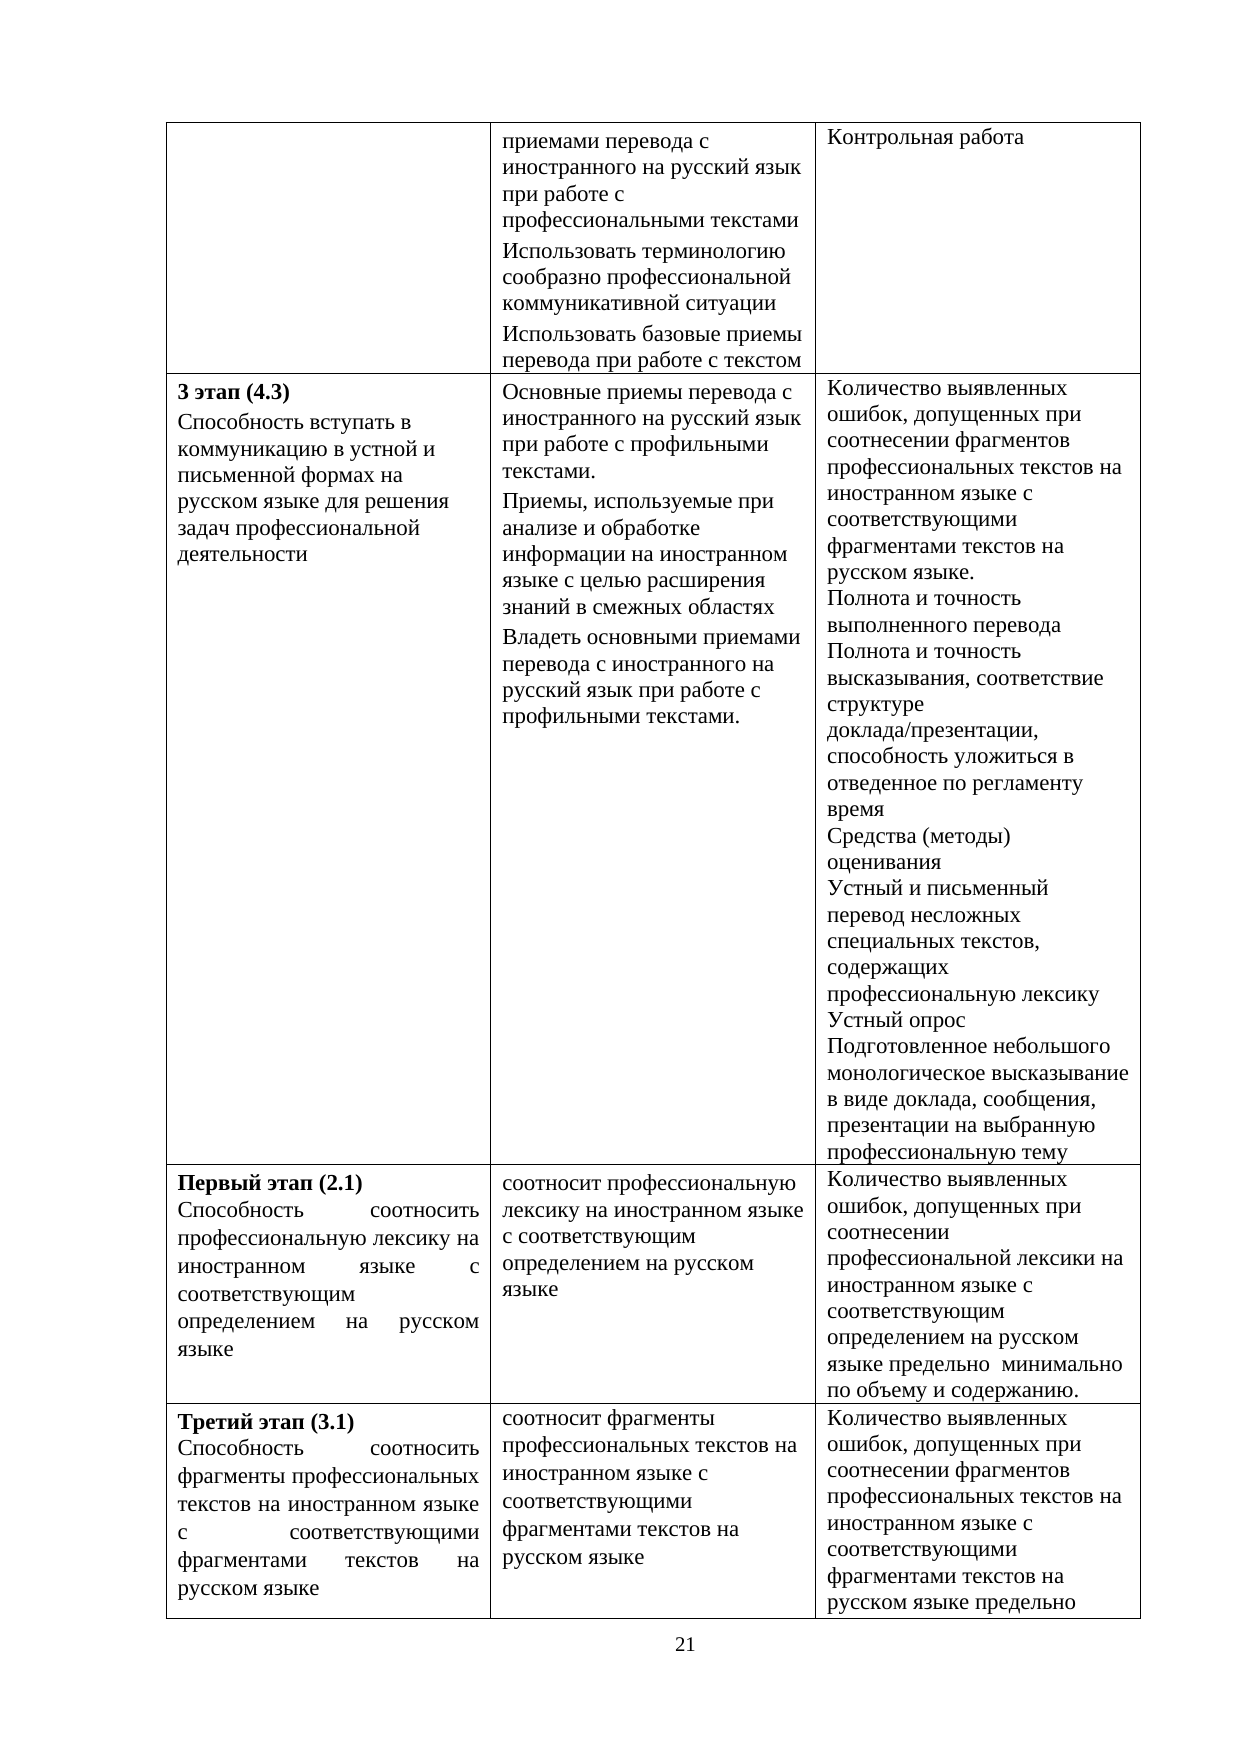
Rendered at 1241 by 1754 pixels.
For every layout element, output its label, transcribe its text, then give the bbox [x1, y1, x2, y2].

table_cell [167, 123, 490, 373]
table_cell Основные приемы перевода с иностранного на русский язык при работе с профильными текстами. Приемы, используемые при анализе и обработке информации на иностранном языке с целью расширения знаний в смежных областях Владеть основными приемами перевода с иностранного на русский язык при работе с профильными текстами. [491, 374, 815, 1164]
table_cell Количество выявленных ошибок, допущенных при соотнесении профессиональной лексики на иностранном языке с соответствующим определением на русском языке предельно минимально по объему и содержанию. [816, 1165, 1140, 1402]
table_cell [816, 123, 1140, 373]
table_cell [167, 1404, 490, 1618]
table_cell Первый этап (2.1) Способность соотносить профессиональную лексику на иностранном языке с соответствующим определением на русском языке [167, 1165, 490, 1402]
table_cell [491, 123, 815, 373]
table_cell 3 этап (4.3) Способность вступать в коммуникацию в устной и письменной формах на русском языке для решения задач профессиональной деятельности [167, 374, 490, 1164]
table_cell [816, 1404, 1140, 1618]
table_cell соотносит профессиональную лексику на иностранном языке с соответствующим определением на русском языке [491, 1165, 815, 1402]
table_cell Количество выявленных ошибок, допущенных при соотнесении фрагментов профессиональных текстов на иностранном языке с соответствующими фрагментами текстов на русском языке. Полнота и точность выполненного перевода Полнота и точность высказывания, соответствие структуре доклада/презентации, способность уложиться в отведенное по регламенту время Средства (методы) оценивания Устный и письменный перевод несложных специальных текстов, содержащих профессиональную лексику Устный опрос Подготовленное небольшого монологическое высказывание в виде доклада, сообщения, презентации на выбранную профессиональную тему [816, 374, 1140, 1164]
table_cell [491, 1404, 815, 1618]
